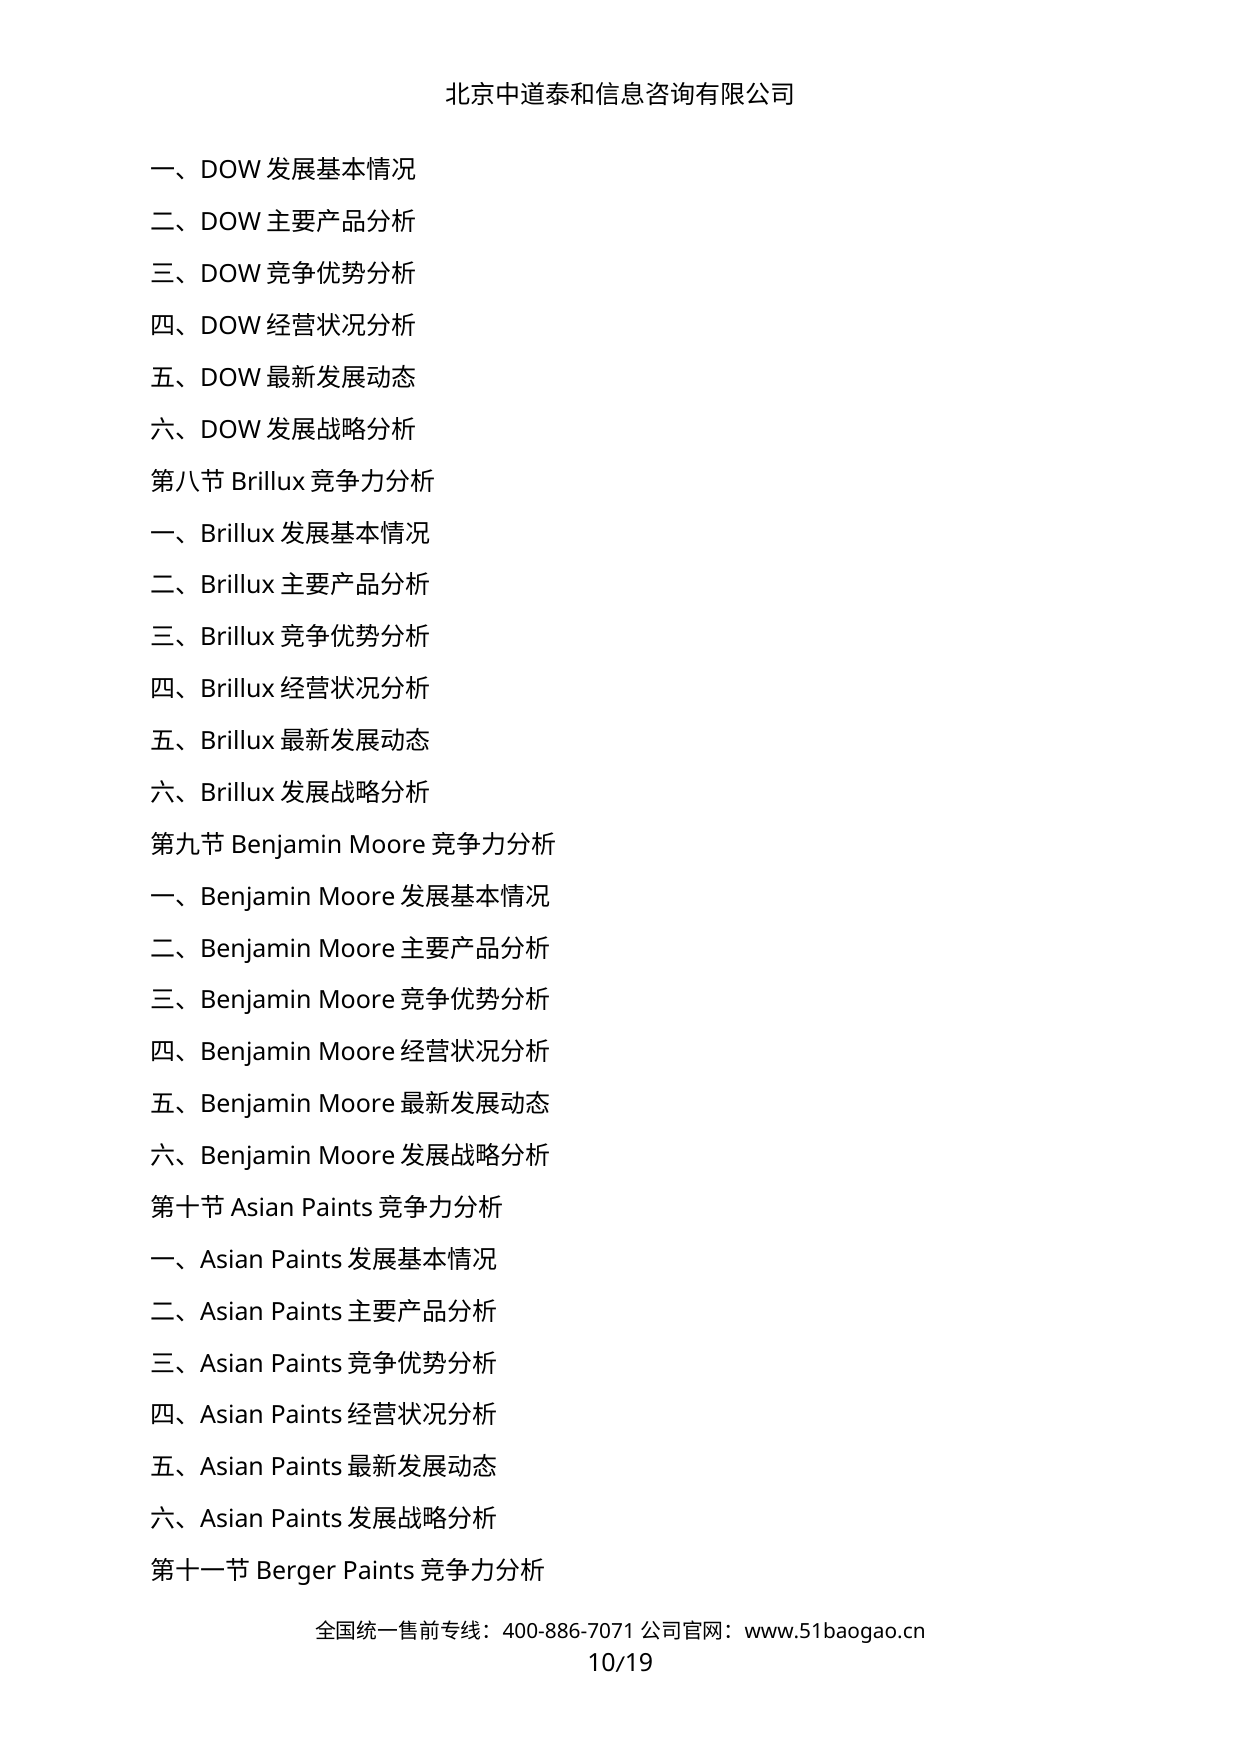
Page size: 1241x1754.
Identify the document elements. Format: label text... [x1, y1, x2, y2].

text 一、Brillux发展基本情况 [150, 513, 1090, 549]
text 四、Brillux经营状况分析 [150, 669, 1090, 705]
text 二、DOW主要产品分析 [150, 202, 1090, 238]
text 三、Brillux竞争优势分析 [150, 617, 1090, 653]
text 二、Brillux主要产品分析 [150, 565, 1090, 601]
text 第十一节 Berger Paints竞争力分析 [150, 1551, 1090, 1587]
text 第九节 Benjamin Moore竞争力分析 [150, 824, 1090, 861]
text 一、DOW发展基本情况 [150, 150, 1090, 186]
text 六、Benjamin Moore发展战略分析 [150, 1136, 1090, 1172]
text 五、Brillux最新发展动态 [150, 721, 1090, 757]
text 三、Asian Paints竞争优势分析 [150, 1343, 1090, 1379]
text 六、Asian Paints发展战略分析 [150, 1499, 1090, 1535]
text 二、Asian Paints主要产品分析 [150, 1291, 1090, 1327]
text 四、Asian Paints经营状况分析 [150, 1395, 1090, 1431]
text 四、Benjamin Moore经营状况分析 [150, 1032, 1090, 1068]
text 六、DOW发展战略分析 [150, 409, 1090, 446]
text 五、Benjamin Moore最新发展动态 [150, 1084, 1090, 1120]
text 五、Asian Paints最新发展动态 [150, 1447, 1090, 1483]
text 一、Asian Paints发展基本情况 [150, 1239, 1090, 1276]
text 三、Benjamin Moore竞争优势分析 [150, 980, 1090, 1016]
text 三、DOW竞争优势分析 [150, 254, 1090, 290]
text 一、Benjamin Moore发展基本情况 [150, 876, 1090, 912]
text 五、DOW最新发展动态 [150, 357, 1090, 394]
text 二、Benjamin Moore主要产品分析 [150, 928, 1090, 964]
text 第十节 Asian Paints竞争力分析 [150, 1187, 1090, 1224]
text 四、DOW经营状况分析 [150, 306, 1090, 342]
text 第八节 Brillux竞争力分析 [150, 461, 1090, 497]
text 六、Brillux发展战略分析 [150, 772, 1090, 809]
